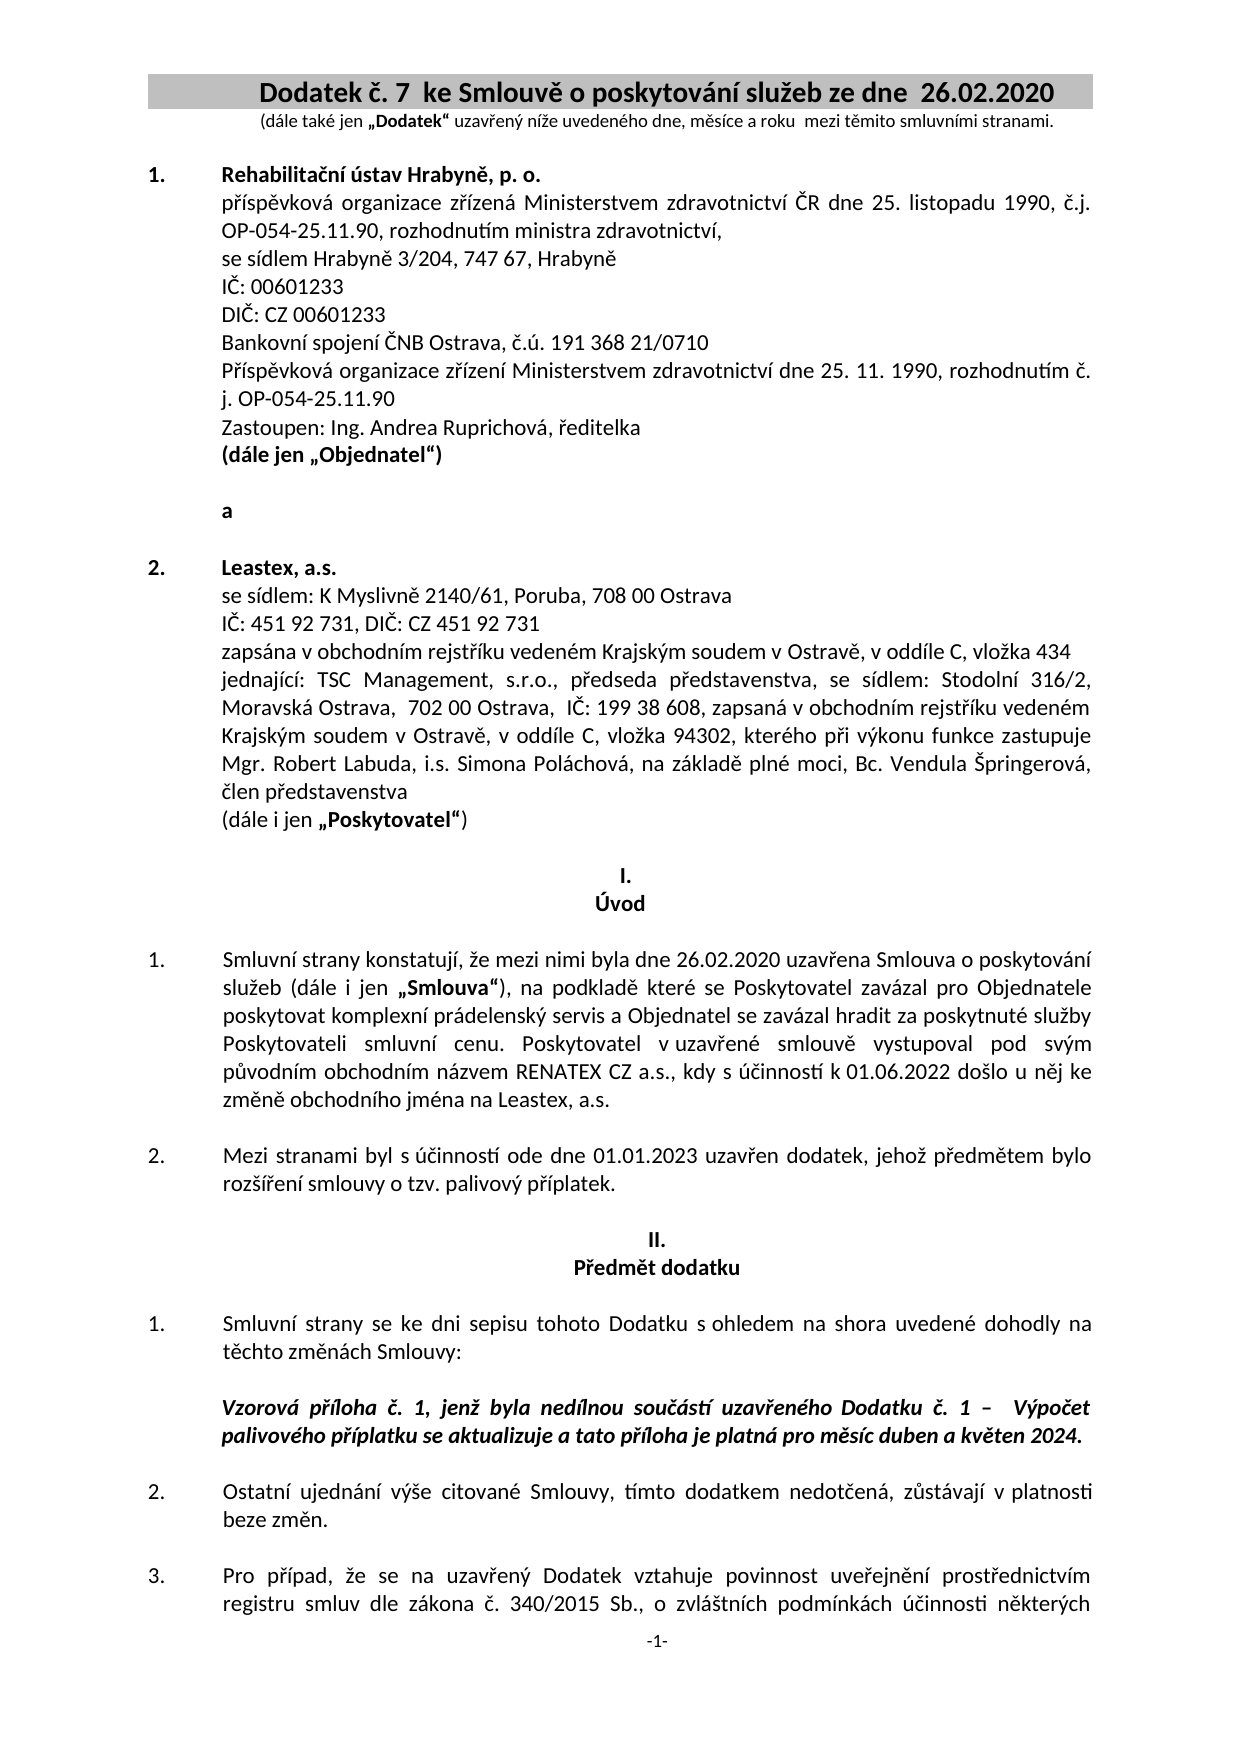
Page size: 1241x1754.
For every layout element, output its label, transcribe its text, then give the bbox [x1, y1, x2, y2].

list Smluvní strany se ke dni sepisu tohoto Dodatku s ohledem na shora uvedené dohodly na těchto změnách Smlouvy: [148, 1309, 1093, 1365]
text 1. Rehabilitační ústav Hrabyně, p. o. [148, 160, 1093, 188]
text zapsána v obchodním rejstříku vedeném Krajským soudem v Ostravě, v oddíle C, vložka 434 [148, 637, 1093, 665]
text Zastoupen: Ing. Andrea Ruprichová, ředitelka [148, 413, 1093, 441]
text (dále také jen „Dodatek“ uzavřený níže uvedeného dne, měsíce a roku mezi těmito smluvními stranami. [148, 109, 1093, 132]
text Bankovní spojení ČNB Ostrava, č.ú. 191 368 21/0710 [148, 328, 1093, 357]
text se sídlem: K Myslivně 2140/61, Poruba, 708 00 Ostrava [148, 581, 1093, 609]
text Úvod [148, 889, 1093, 917]
text DIČ: CZ 00601233 [148, 301, 1093, 328]
text Vzorová příloha č. 1, jenž byla nedílnou součástí uzavřeného Dodatku č. 1 – Výpočet palivového příplatku se aktualizuje a tato příloha je platná pro měsíc duben a květen 2024. [221, 1393, 1093, 1449]
list Smluvní strany konstatují, že mezi nimi byla dne 26.02.2020 uzavřena Smlouva o poskytování služeb (dále i jen „Smlouva“), na podkladě které se Poskytovatel zavázal pro Objednatele poskytovat komplexní prádelenský servis a Objednatel se zavázal hradit za poskytnuté služby Poskytovateli smluvní cenu. Poskytovatel v uzavřené smlouvě vystupoval pod svým původním obchodním názvem RENATEX CZ a.s., kdy s účinností k 01.06.2022 došlo u něj ke změně obchodního jména na Leastex, a.s. [148, 945, 1093, 1113]
text II. [148, 1225, 1093, 1253]
text (dále i jen „Poskytovatel“) [221, 805, 1093, 833]
text Příspěvková organizace zřízení Ministerstvem zdravotnictví dne 25. 11. 1990, rozhodnutím č. j. OP-054-25.11.90 [221, 357, 1093, 413]
list Ostatní ujednání výše citované Smlouvy, tímto dodatkem nedotčená, zůstávají v platnosti beze změn. [148, 1477, 1093, 1533]
text IČ: 451 92 731, DIČ: CZ 451 92 731 [148, 609, 1093, 637]
text jednající: TSC Management, s.r.o., předseda představenstva, se sídlem: Stodolní 316/2, Moravská Ostrava, 702 00 Ostrava, IČ: 199 38 608, zapsaná v obchodním rejstříku vedeném Krajským soudem v Ostravě, v oddíle C, vložka 94302, kterého při výkonu funkce zastupuje Mgr. Robert Labuda, i.s. Simona Poláchová, na základě plné moci, Bc. Vendula Špringerová, člen představenstva [221, 665, 1093, 805]
text příspěvková organizace zřízená Ministerstvem zdravotnictví ČR dne 25. listopadu 1990, č.j. OP-054-25.11.90, rozhodnutím ministra zdravotnictví, [221, 188, 1093, 244]
text se sídlem Hrabyně 3/204, 747 67, Hrabyně [148, 244, 1093, 272]
list Mezi stranami byl s účinností ode dne 01.01.2023 uzavřen dodatek, jehož předmětem bylo rozšíření smlouvy o tzv. palivový příplatek. [148, 1141, 1093, 1197]
text 2. Leastex, a.s. [148, 553, 1093, 581]
text (dále jen „Objednatel“) [148, 441, 1093, 469]
text Dodatek č. 7 ke Smlouvě o poskytování služeb ze dne 26.02.2020 [148, 74, 1093, 109]
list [148, 1561, 1093, 1617]
text a [221, 497, 1093, 525]
text Předmět dodatku [148, 1253, 1093, 1281]
text IČ: 00601233 [148, 272, 1093, 301]
